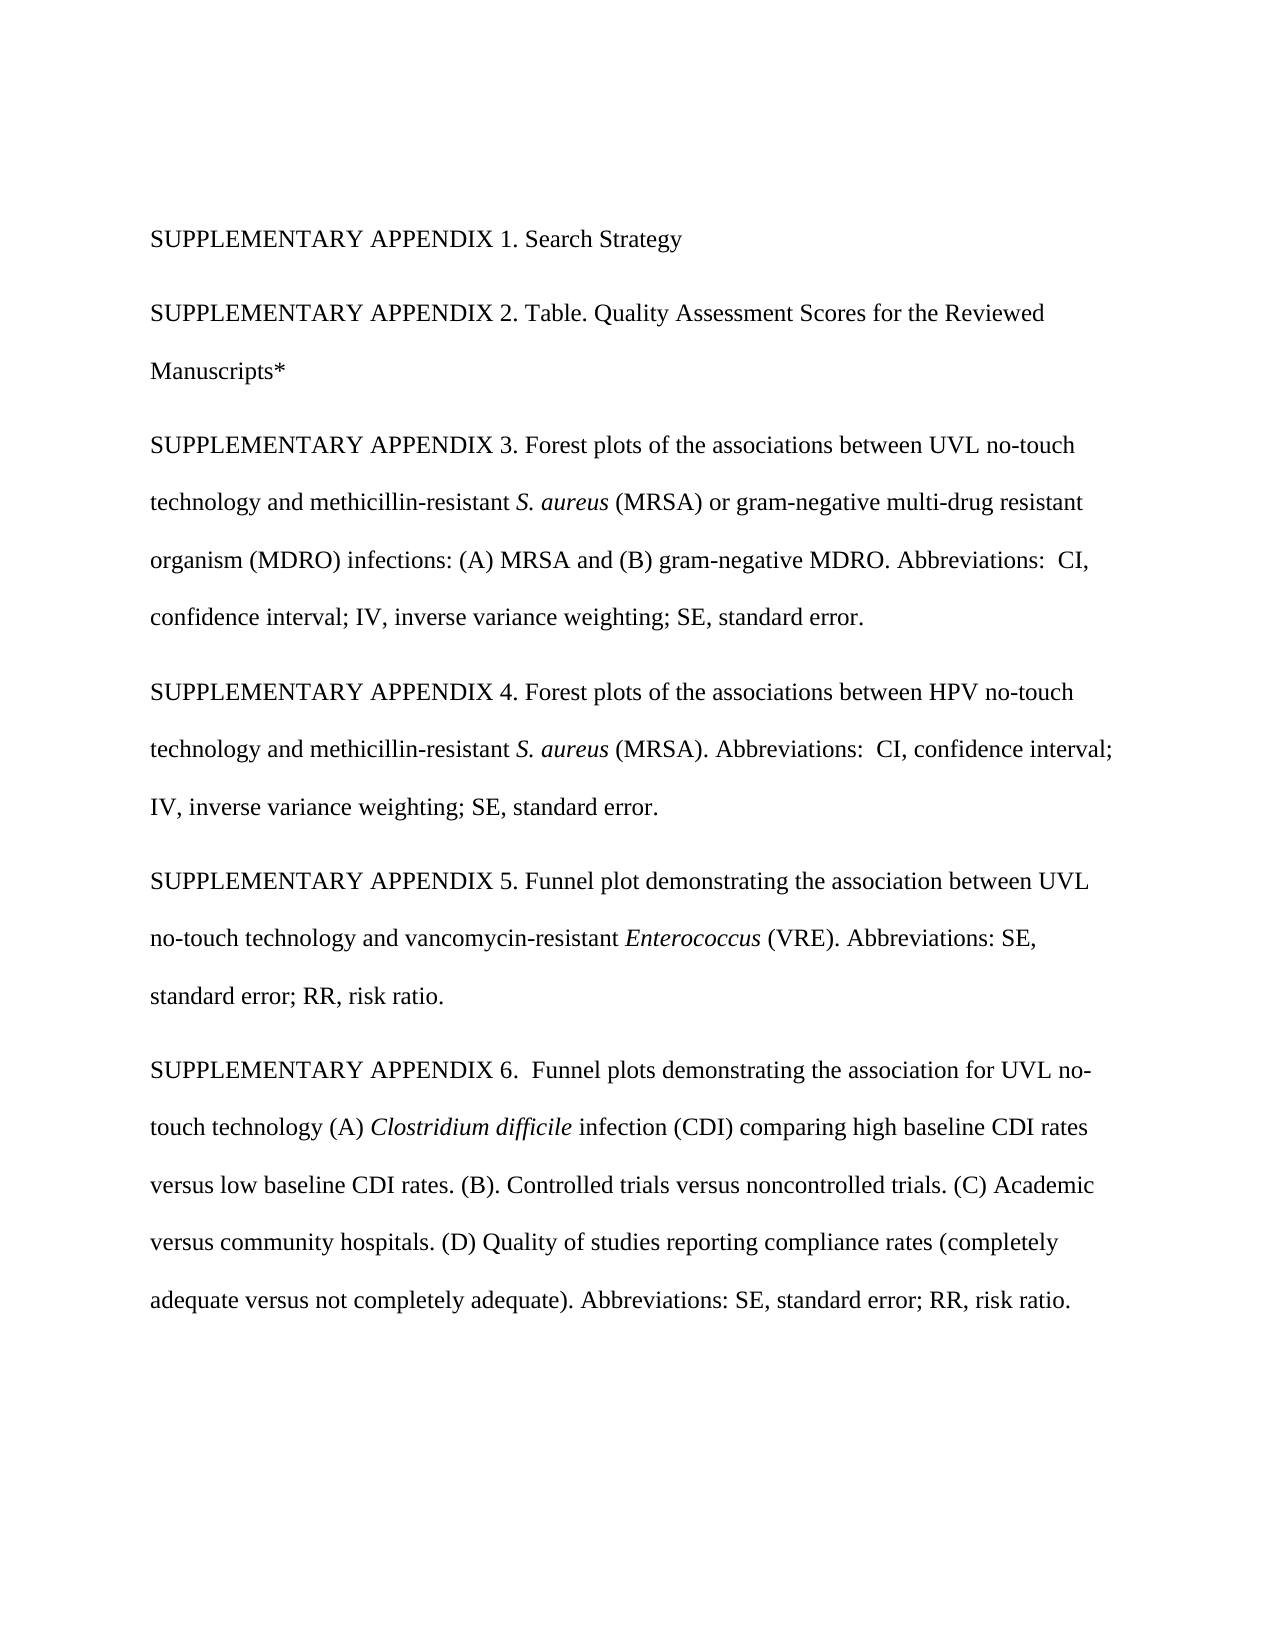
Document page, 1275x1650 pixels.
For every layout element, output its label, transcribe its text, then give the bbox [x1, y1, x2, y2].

text SUPPLEMENTARY APPENDIX 6. Funnel plots demonstrating the association for UVL no-touch technology (A) Clostridium difficile infection (CDI) comparing high baseline CDI rates versus low baseline CDI rates. (B). Controlled trials versus noncontrolled trials. (C) Academic versus community hospitals. (D) Quality of studies reporting compliance rates (completely adequate versus not completely adequate). Abbreviations: SE, standard error; RR, risk ratio. [150, 1055, 1125, 1314]
text SUPPLEMENTARY APPENDIX 5. Funnel plot demonstrating the association between UVL no-touch technology and vancomycin-resistant Enterococcus (VRE). Abbreviations: SE, standard error; RR, risk ratio. [150, 866, 1125, 1009]
text SUPPLEMENTARY APPENDIX 1. Search Strategy [150, 224, 1125, 253]
text SUPPLEMENTARY APPENDIX 4. Forest plots of the associations between HPV no-touch technology and methicillin-resistant S. aureus (MRSA). Abbreviations: CI, confidence interval; IV, inverse variance weighting; SE, standard error. [150, 677, 1125, 820]
text SUPPLEMENTARY APPENDIX 2. Table. Quality Assessment Scores for the Reviewed Manuscripts* [150, 298, 1125, 384]
text SUPPLEMENTARY APPENDIX 3. Forest plots of the associations between UVL no-touch technology and methicillin-resistant S. aureus (MRSA) or gram-negative multi-drug resistant organism (MDRO) infections: (A) MRSA and (B) gram-negative MDRO. Abbreviations: CI, confidence interval; IV, inverse variance weighting; SE, standard error. [150, 430, 1125, 631]
